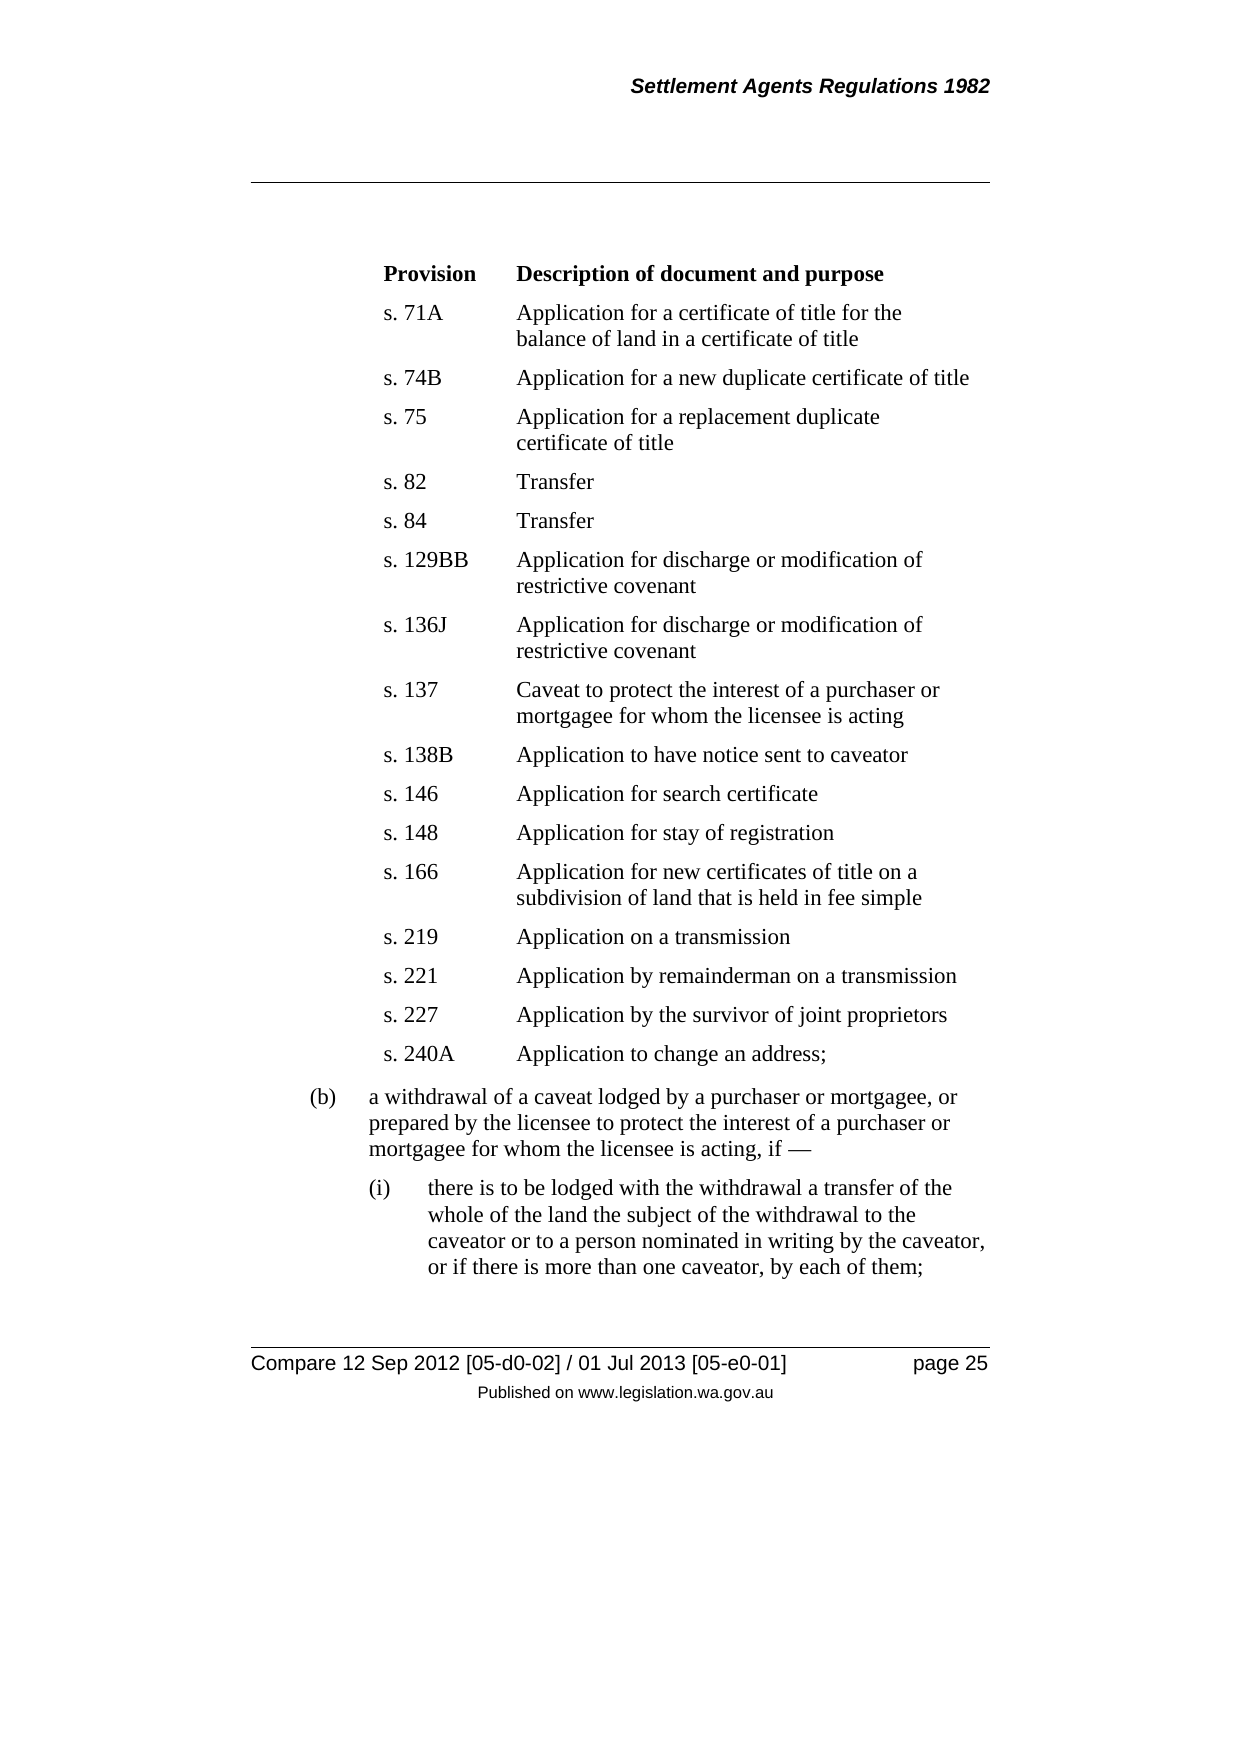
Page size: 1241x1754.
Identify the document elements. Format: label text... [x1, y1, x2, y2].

table_cell Application to change an address; [501, 1027, 989, 1066]
table_cell Application by remainderman on a transmission [501, 950, 989, 988]
table_cell Application by the survivor of joint proprietors [501, 989, 989, 1027]
table_cell s. 146 [369, 768, 501, 807]
table_cell Application for a replacement duplicate certificate of title [501, 390, 989, 456]
table_header Provision [369, 248, 501, 286]
table_cell s. 71A [369, 286, 501, 352]
table_cell Caveat to protect the interest of a purchaser or mortgagee for whom the licensee is acting [501, 664, 989, 729]
table_cell Application to have notice sent to caveator [501, 729, 989, 768]
text (b) a withdrawal of a caveat lodged by a purchaser or mortgagee, or prepared by the licensee to protect the interest of a purchaser or mortgagee for whom the licensee is acting, if — [309, 1083, 990, 1162]
table_cell Application for new certificates of title on a subdivision of land that is held in fee simple [501, 846, 989, 911]
table_header Description of document and purpose [501, 248, 989, 286]
table_cell s. 148 [369, 807, 501, 846]
table_cell s. 84 [369, 495, 501, 533]
table_cell Application for a new duplicate certificate of title [501, 352, 989, 390]
table_cell s. 240A [369, 1027, 501, 1066]
table_cell s. 227 [369, 989, 501, 1027]
table_cell Transfer [501, 495, 989, 533]
table_cell s. 221 [369, 950, 501, 988]
table_cell Transfer [501, 456, 989, 494]
table_cell Application for search certificate [501, 768, 989, 807]
table_cell s. 75 [369, 390, 501, 456]
table_cell s. 82 [369, 456, 501, 494]
table_cell s. 138B [369, 729, 501, 768]
table_cell Application for discharge or modification of restrictive covenant [501, 533, 989, 598]
table_cell Application on a transmission [501, 911, 989, 949]
table_cell s. 219 [369, 911, 501, 949]
table_cell s. 74B [369, 352, 501, 390]
table_cell s. 137 [369, 664, 501, 729]
table_cell s. 136J [369, 599, 501, 664]
table_cell Application for discharge or modification of restrictive covenant [501, 599, 989, 664]
table_cell s. 129BB [369, 533, 501, 598]
table_cell Application for stay of registration [501, 807, 989, 846]
text (i) there is to be lodged with the withdrawal a transfer of the whole of the land the subject of the withdrawal to the caveator or to a person nominated in writing by the caveator, or if there is more than one caveator, by each of them; [369, 1174, 990, 1280]
table_cell Application for a certificate of title for the balance of land in a certificate of title [501, 286, 989, 352]
table_cell s. 166 [369, 846, 501, 911]
